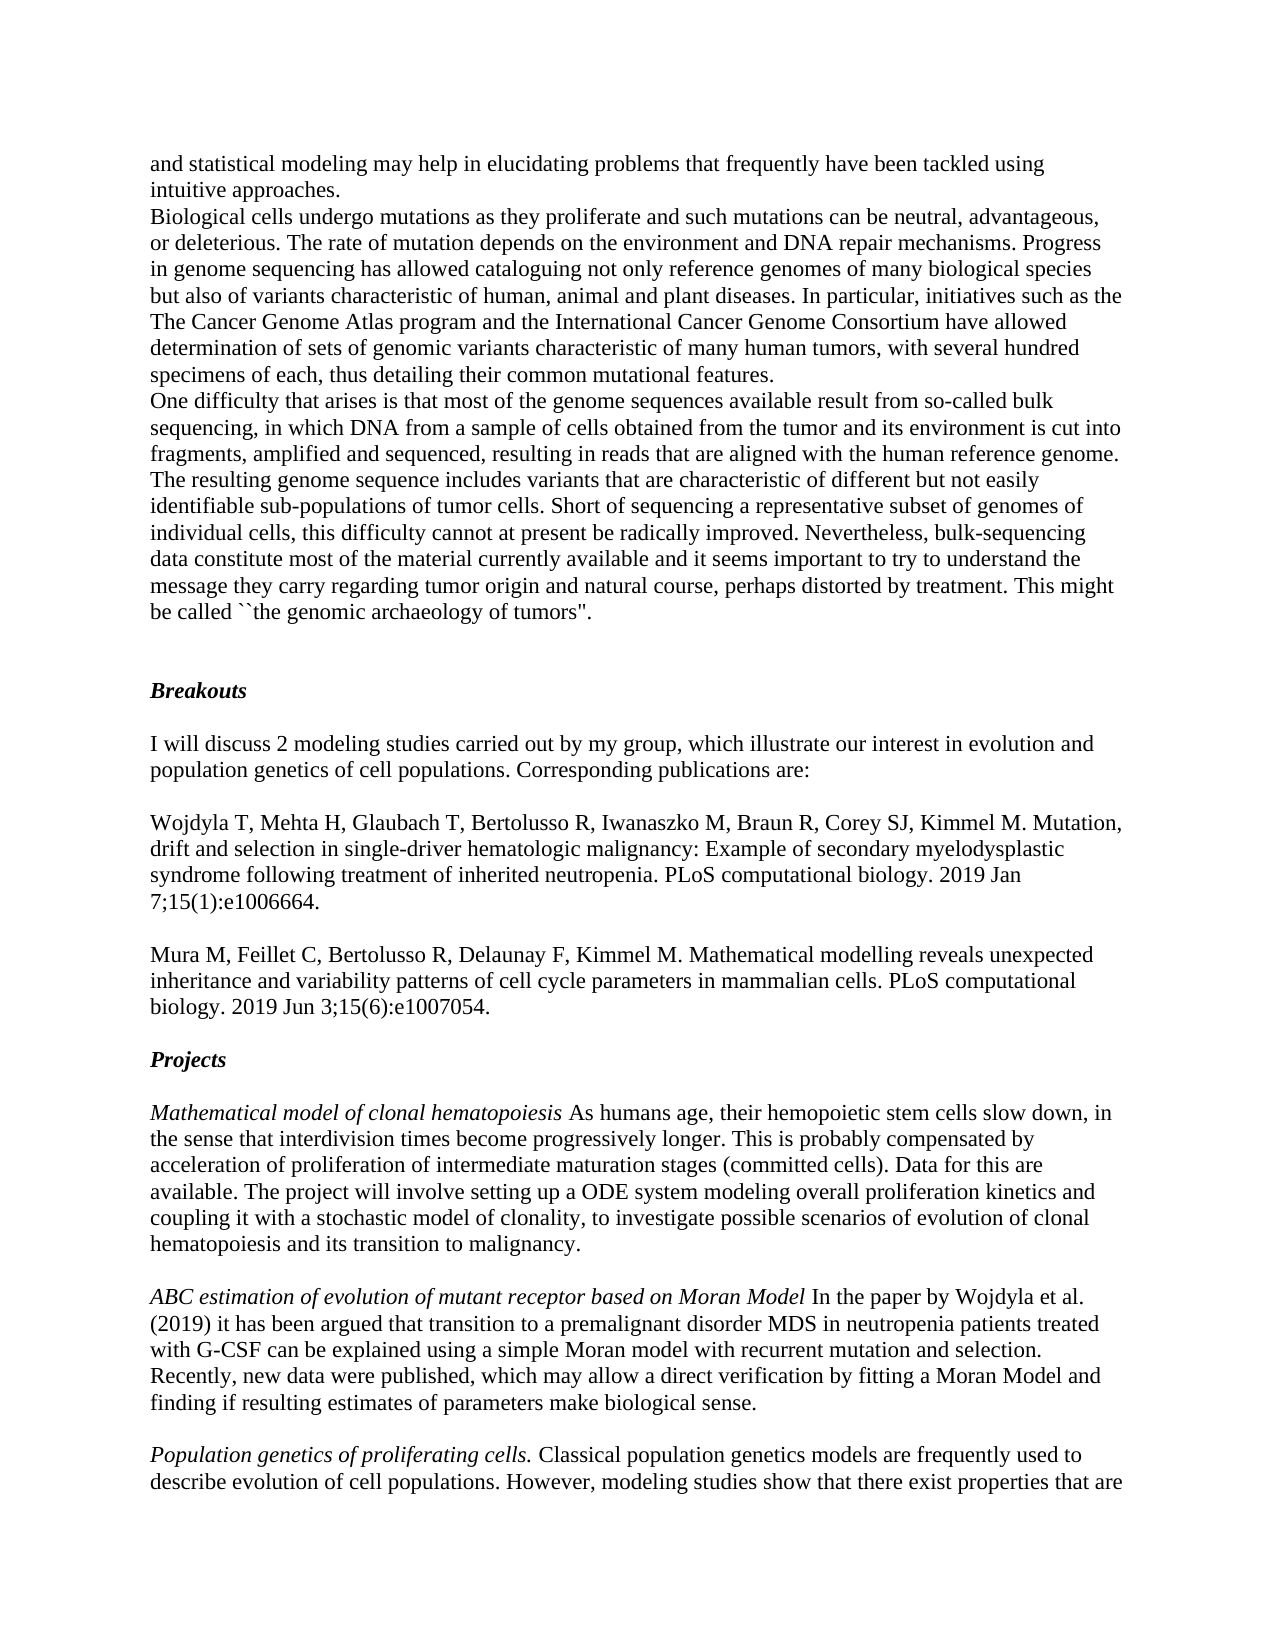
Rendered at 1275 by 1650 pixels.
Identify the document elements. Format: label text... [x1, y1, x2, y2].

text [150, 1441, 1125, 1494]
text I will discuss 2 modeling studies carried out by my group, which illustrate our interest in evolution and population genetics of cell populations. Corresponding publications are: [150, 730, 1125, 782]
text Wojdyla T, Mehta H, Glaubach T, Bertolusso R, Iwanaszko M, Braun R, Corey SJ, Kimmel M. Mutation, drift and selection in single-driver hematologic malignancy: Example of secondary myelodysplastic syndrome following treatment of inherited neutropenia. PLoS computational biology. 2019 Jan 7;15(1):e1006664. [150, 809, 1125, 914]
text One difficulty that arises is that most of the genome sequences available result from so-called bulk sequencing, in which DNA from a sample of cells obtained from the tumor and its environment is cut into fragments, amplified and sequenced, resulting in reads that are aligned with the human reference genome. The resulting genome sequence includes variants that are characteristic of different but not easily identifiable sub-populations of tumor cells. Short of sequencing a representative subset of genomes of individual cells, this difficulty cannot at present be radically improved. Nevertheless, bulk-sequencing data constitute most of the material currently available and it seems important to try to understand the message they carry regarding tumor origin and natural course, perhaps distorted by treatment. This might be called ``the genomic archaeology of tumors". [150, 387, 1125, 624]
text Biological cells undergo mutations as they proliferate and such mutations can be neutral, advantageous, or deleterious. The rate of mutation depends on the environment and DNA repair mechanisms. Progress in genome sequencing has allowed cataloguing not only reference genomes of many biological species but also of variants characteristic of human, animal and plant diseases. In particular, initiatives such as the The Cancer Genome Atlas program and the International Cancer Genome Consortium have allowed determination of sets of genomic variants characteristic of many human tumors, with several hundred specimens of each, thus detailing their common mutational features. [150, 203, 1125, 387]
text Breakouts [150, 677, 1125, 703]
text Projects [150, 1046, 1125, 1072]
text Mathematical model of clonal hematopoiesis As humans age, their hemopoietic stem cells slow down, in the sense that interdivision times become progressively longer. This is probably compensated by acceleration of proliferation of intermediate maturation stages (committed cells). Data for this are available. The project will involve setting up a ODE system modeling overall proliferation kinetics and coupling it with a stochastic model of clonality, to investigate possible scenarios of evolution of clonal hematopoiesis and its transition to malignancy. [150, 1099, 1125, 1257]
text Mura M, Feillet C, Bertolusso R, Delaunay F, Kimmel M. Mathematical modelling reveals unexpected inheritance and variability patterns of cell cycle parameters in mammalian cells. PLoS computational biology. 2019 Jun 3;15(6):e1007054. [150, 941, 1125, 1020]
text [150, 150, 1125, 203]
text ABC estimation of evolution of mutant receptor based on Moran Model In the paper by Wojdyla et al. (2019) it has been argued that transition to a premalignant disorder MDS in neutropenia patients treated with G-CSF can be explained using a simple Moran model with recurrent mutation and selection. Recently, new data were published, which may allow a direct verification by fitting a Moran Model and finding if resulting estimates of parameters make biological sense. [150, 1283, 1125, 1415]
